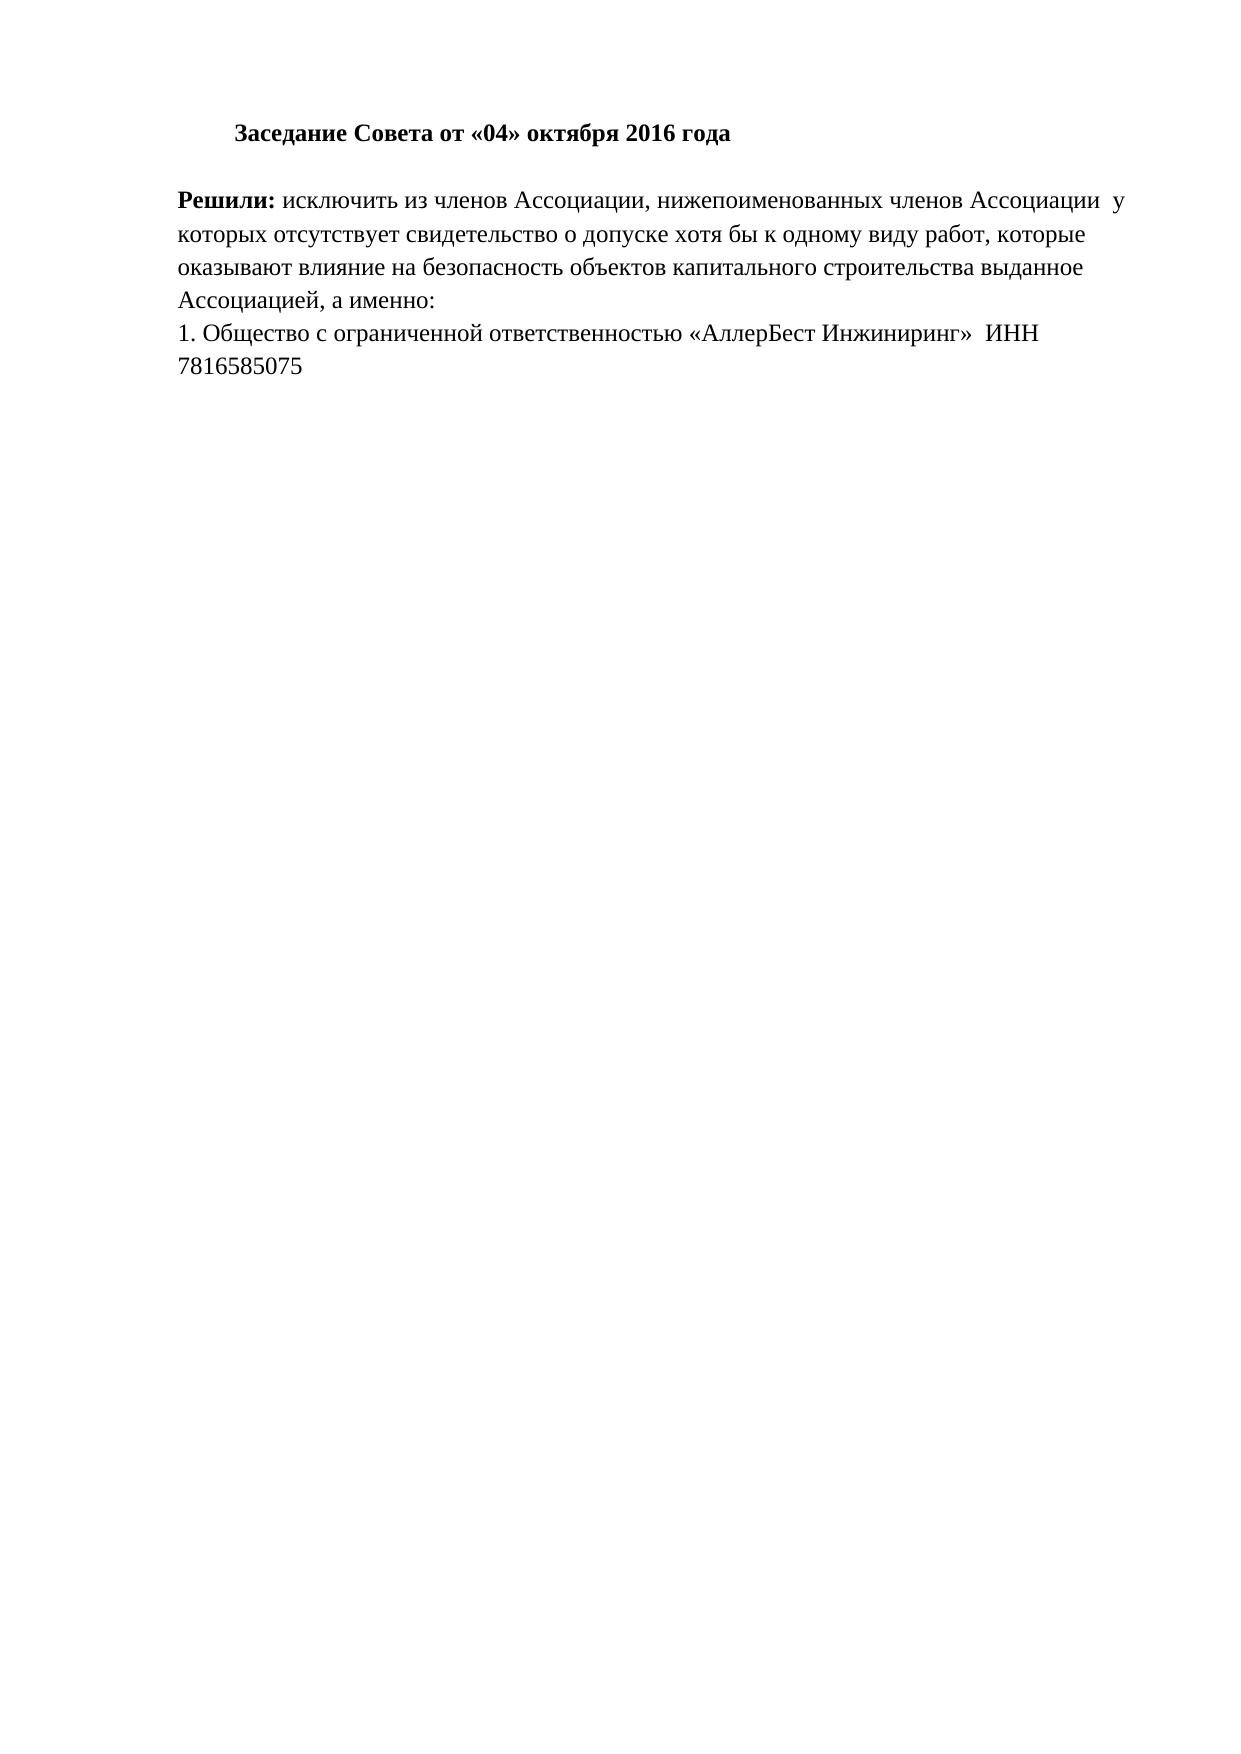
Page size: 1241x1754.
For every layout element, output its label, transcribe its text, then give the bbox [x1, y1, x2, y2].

list Решили: исключить из членов Ассоциации, нижепоименованных членов Ассоциации у которых отсутствует свидетельство о допуске хотя бы к одному виду работ, которые оказывают влияние на безопасность объектов капитального строительства выданное Ассоциацией, а именно: [177, 186, 1152, 313]
text 1. Общество с ограниченной ответственностью «АллерБест Инжиниринг» ИНН 7816585075 [177, 318, 1152, 379]
text Заседание Совета от «04» октября 2016 года [177, 118, 1152, 147]
